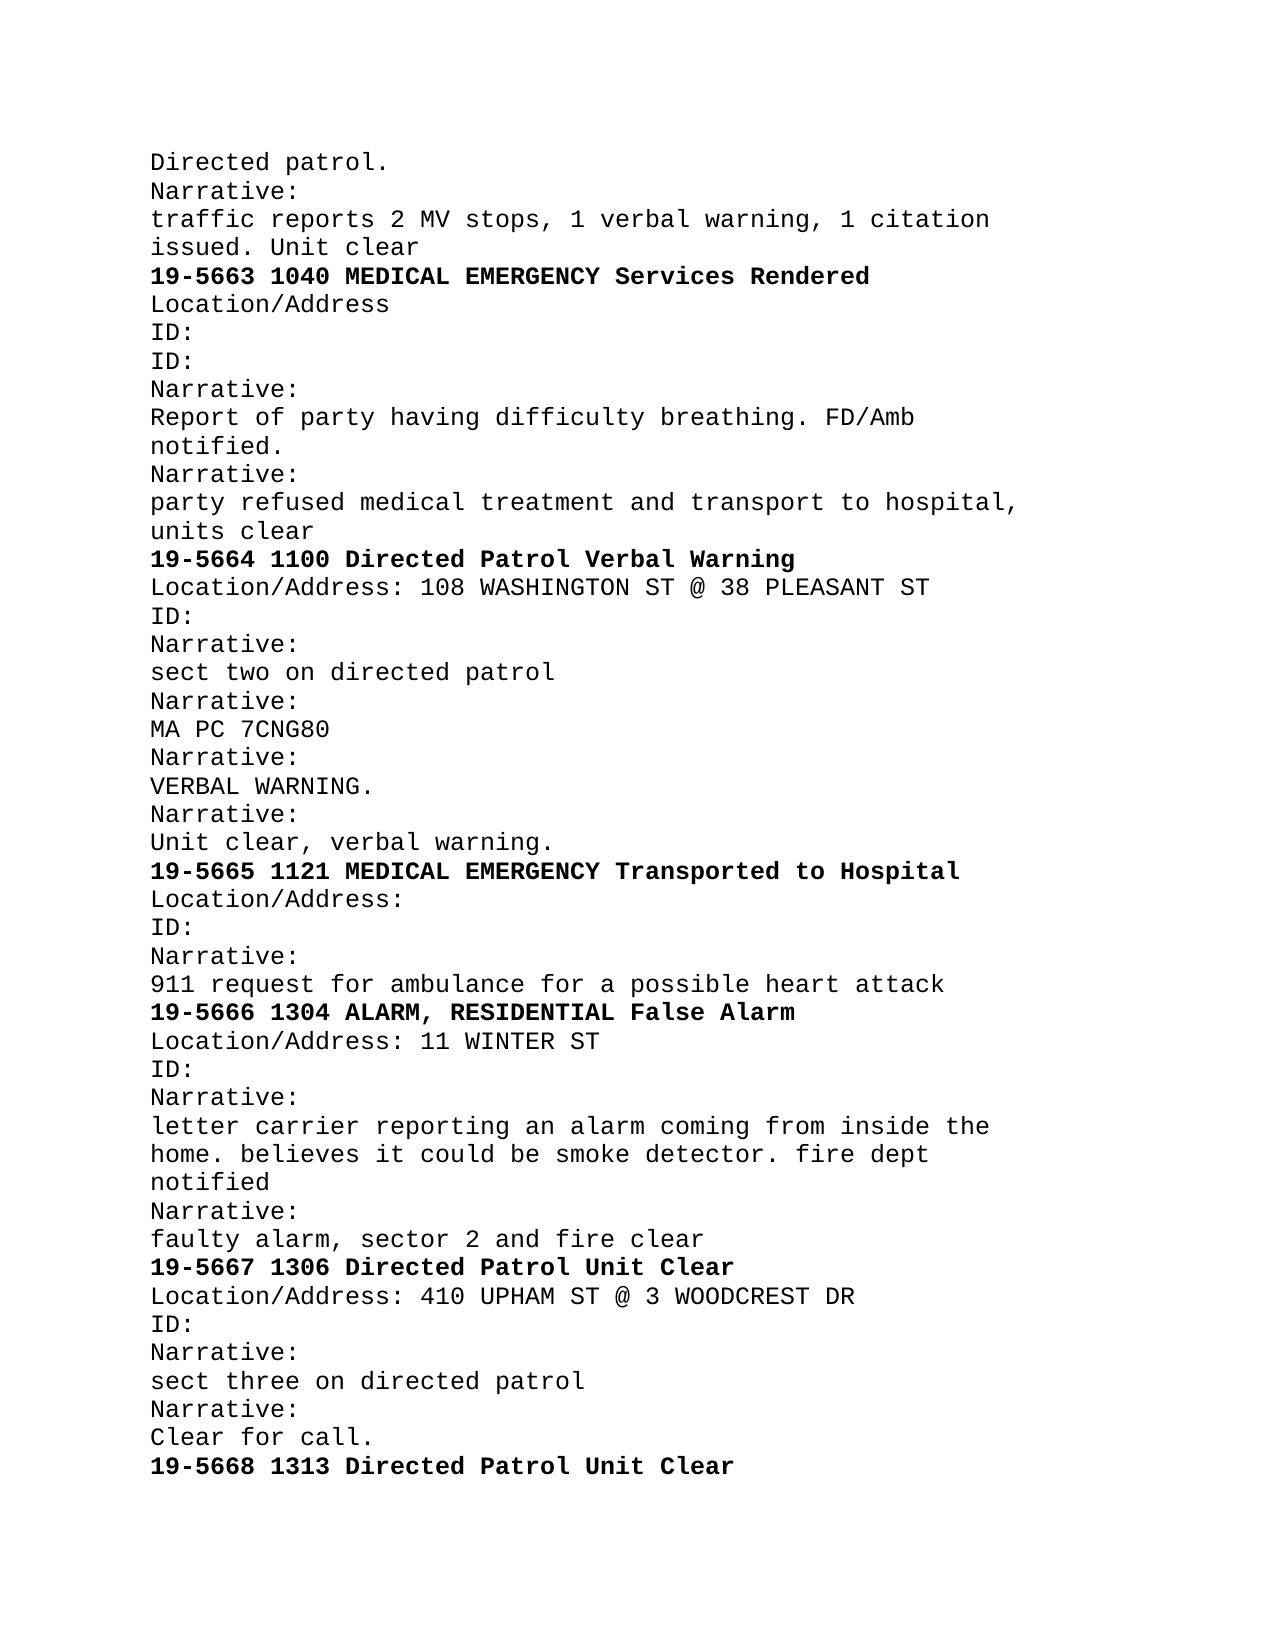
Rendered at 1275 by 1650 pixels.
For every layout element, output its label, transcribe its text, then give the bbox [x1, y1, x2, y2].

text Directed patrol. [150, 150, 1125, 178]
text Narrative: [150, 745, 1125, 773]
text Location/Address: 11 WINTER ST [150, 1028, 1125, 1057]
text notified. [150, 433, 1125, 462]
text 19-5667 1306 Directed Patrol Unit Clear [150, 1255, 1125, 1283]
text ID: [150, 915, 1125, 943]
text Location/Address: 410 UPHAM ST @ 3 WOODCREST DR [150, 1283, 1125, 1312]
text home. believes it could be smoke detector. fire dept [150, 1142, 1125, 1170]
text sect two on directed patrol [150, 660, 1125, 688]
text Narrative: [150, 632, 1125, 660]
text MA PC 7CNG80 [150, 717, 1125, 745]
text ID: [150, 1312, 1125, 1340]
text Narrative: [150, 943, 1125, 972]
text Narrative: [150, 462, 1125, 490]
text Narrative: [150, 1085, 1125, 1113]
text Narrative: [150, 1198, 1125, 1227]
text notified [150, 1170, 1125, 1198]
text 19-5663 1040 MEDICAL EMERGENCY Services Rendered [150, 263, 1125, 292]
text Narrative: [150, 1397, 1125, 1425]
text Narrative: [150, 688, 1125, 717]
text units clear [150, 518, 1125, 547]
text issued. Unit clear [150, 235, 1125, 263]
text Location/Address [150, 292, 1125, 320]
text Report of party having difficulty breathing. FD/Amb [150, 405, 1125, 433]
text Narrative: [150, 802, 1125, 830]
text ID: [150, 320, 1125, 348]
text Narrative: [150, 178, 1125, 207]
text Location/Address: [150, 887, 1125, 915]
text 19-5668 1313 Directed Patrol Unit Clear [150, 1453, 1125, 1482]
text party refused medical treatment and transport to hospital, [150, 490, 1125, 518]
text 19-5666 1304 ALARM, RESIDENTIAL False Alarm [150, 1000, 1125, 1028]
text Location/Address: 108 WASHINGTON ST @ 38 PLEASANT ST [150, 575, 1125, 603]
text 19-5664 1100 Directed Patrol Verbal Warning [150, 547, 1125, 575]
text 911 request for ambulance for a possible heart attack [150, 972, 1125, 1000]
text VERBAL WARNING. [150, 773, 1125, 802]
text Narrative: [150, 1340, 1125, 1368]
text letter carrier reporting an alarm coming from inside the [150, 1113, 1125, 1142]
text ID: [150, 1057, 1125, 1085]
text 19-5665 1121 MEDICAL EMERGENCY Transported to Hospital [150, 858, 1125, 887]
text traffic reports 2 MV stops, 1 verbal warning, 1 citation [150, 207, 1125, 235]
text faulty alarm, sector 2 and fire clear [150, 1227, 1125, 1255]
text Clear for call. [150, 1425, 1125, 1453]
text sect three on directed patrol [150, 1368, 1125, 1397]
text ID: [150, 348, 1125, 377]
text Unit clear, verbal warning. [150, 830, 1125, 858]
text Narrative: [150, 377, 1125, 405]
text ID: [150, 603, 1125, 632]
